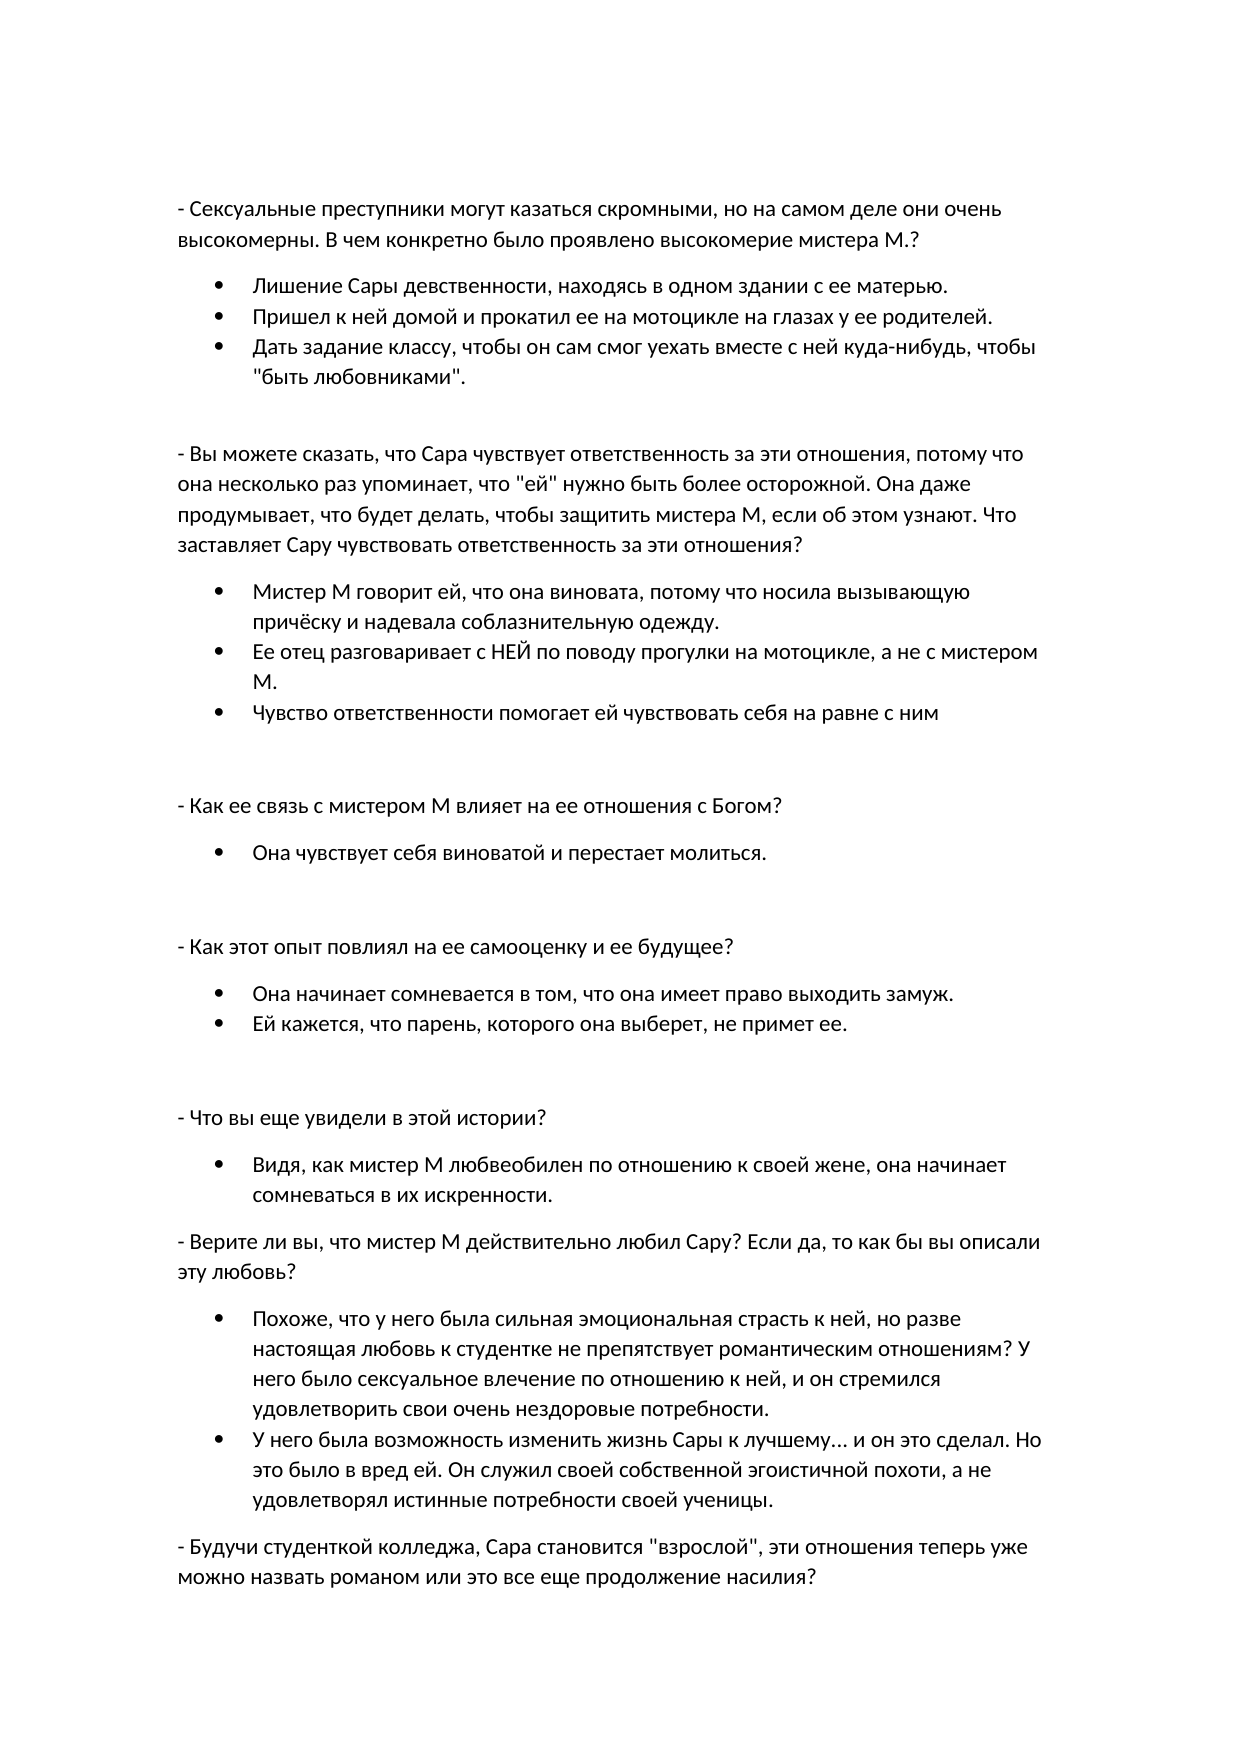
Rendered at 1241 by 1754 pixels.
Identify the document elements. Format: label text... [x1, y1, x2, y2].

list У него была возможность изменить жизнь Сары к лучшему... и он это сделал. Но это было в вред ей. Он служил своей собственной эгоистичной похоти, а не удовлетворял истинные потребности своей ученицы. [215, 1425, 1063, 1513]
text - Вы можете сказать, что Сара чувствует ответственность за эти отношения, потому что она несколько раз упоминает, что "ей" нужно быть более осторожной. Она даже продумывает, что будет делать, чтобы защитить мистера М, если об этом узнают. Что заставляет Сару чувствовать ответственность за эти отношения? [177, 439, 1063, 558]
list Лишение Сары девственности, находясь в одном здании с ее матерью. [215, 272, 1063, 299]
text - Как этот опыт повлиял на ее самооценку и ее будущее? [177, 932, 1063, 960]
list Она чувствует себя виноватой и перестает молиться. [215, 838, 1063, 866]
list Ей кажется, что парень, которого она выберет, не примет ее. [215, 1009, 1063, 1037]
list Мистер М говорит ей, что она виновата, потому что носила вызывающую причёску и надевала соблазнительную одежду. [215, 577, 1063, 635]
list Пришел к ней домой и прокатил ее на мотоцикле на глазах у ее родителей. [215, 302, 1063, 330]
list Чувство ответственности помогает ей чувствовать себя на равне с ним [215, 698, 1063, 726]
list Ее отец разговаривает с НЕЙ по поводу прогулки на мотоцикле, а не с мистером М. [215, 637, 1063, 695]
text - Что вы еще увидели в этой истории? [177, 1103, 1063, 1131]
list Видя, как мистер М любвеобилен по отношению к своей жене, она начинает сомневаться в их искренности. [215, 1150, 1063, 1208]
text - Как ее связь с мистером М влияет на ее отношения с Богом? [177, 791, 1063, 819]
list Похоже, что у него была сильная эмоциональная страсть к ней, но разве настоящая любовь к студентке не препятствует романтическим отношениям? У него было сексуальное влечение по отношению к ней, и он стремился удовлетворить свои очень нездоровые потребности. [215, 1304, 1063, 1422]
list Она начинает сомневается в том, что она имеет право выходить замуж. [215, 979, 1063, 1007]
list Дать задание классу, чтобы он сам смог уехать вместе с ней куда-нибудь, чтобы "быть любовниками". [215, 332, 1063, 390]
text - Будучи студенткой колледжа, Сара становится "взрослой", эти отношения теперь уже можно назвать романом или это все еще продолжение насилия? [177, 1532, 1063, 1590]
text - Сексуальные преступники могут казаться скромными, но на самом деле они очень высокомерны. В чем конкретно было проявлено высокомерие мистера М.? [177, 194, 1063, 253]
text - Верите ли вы, что мистер М действительно любил Сару? Если да, то как бы вы описали эту любовь? [177, 1227, 1063, 1285]
